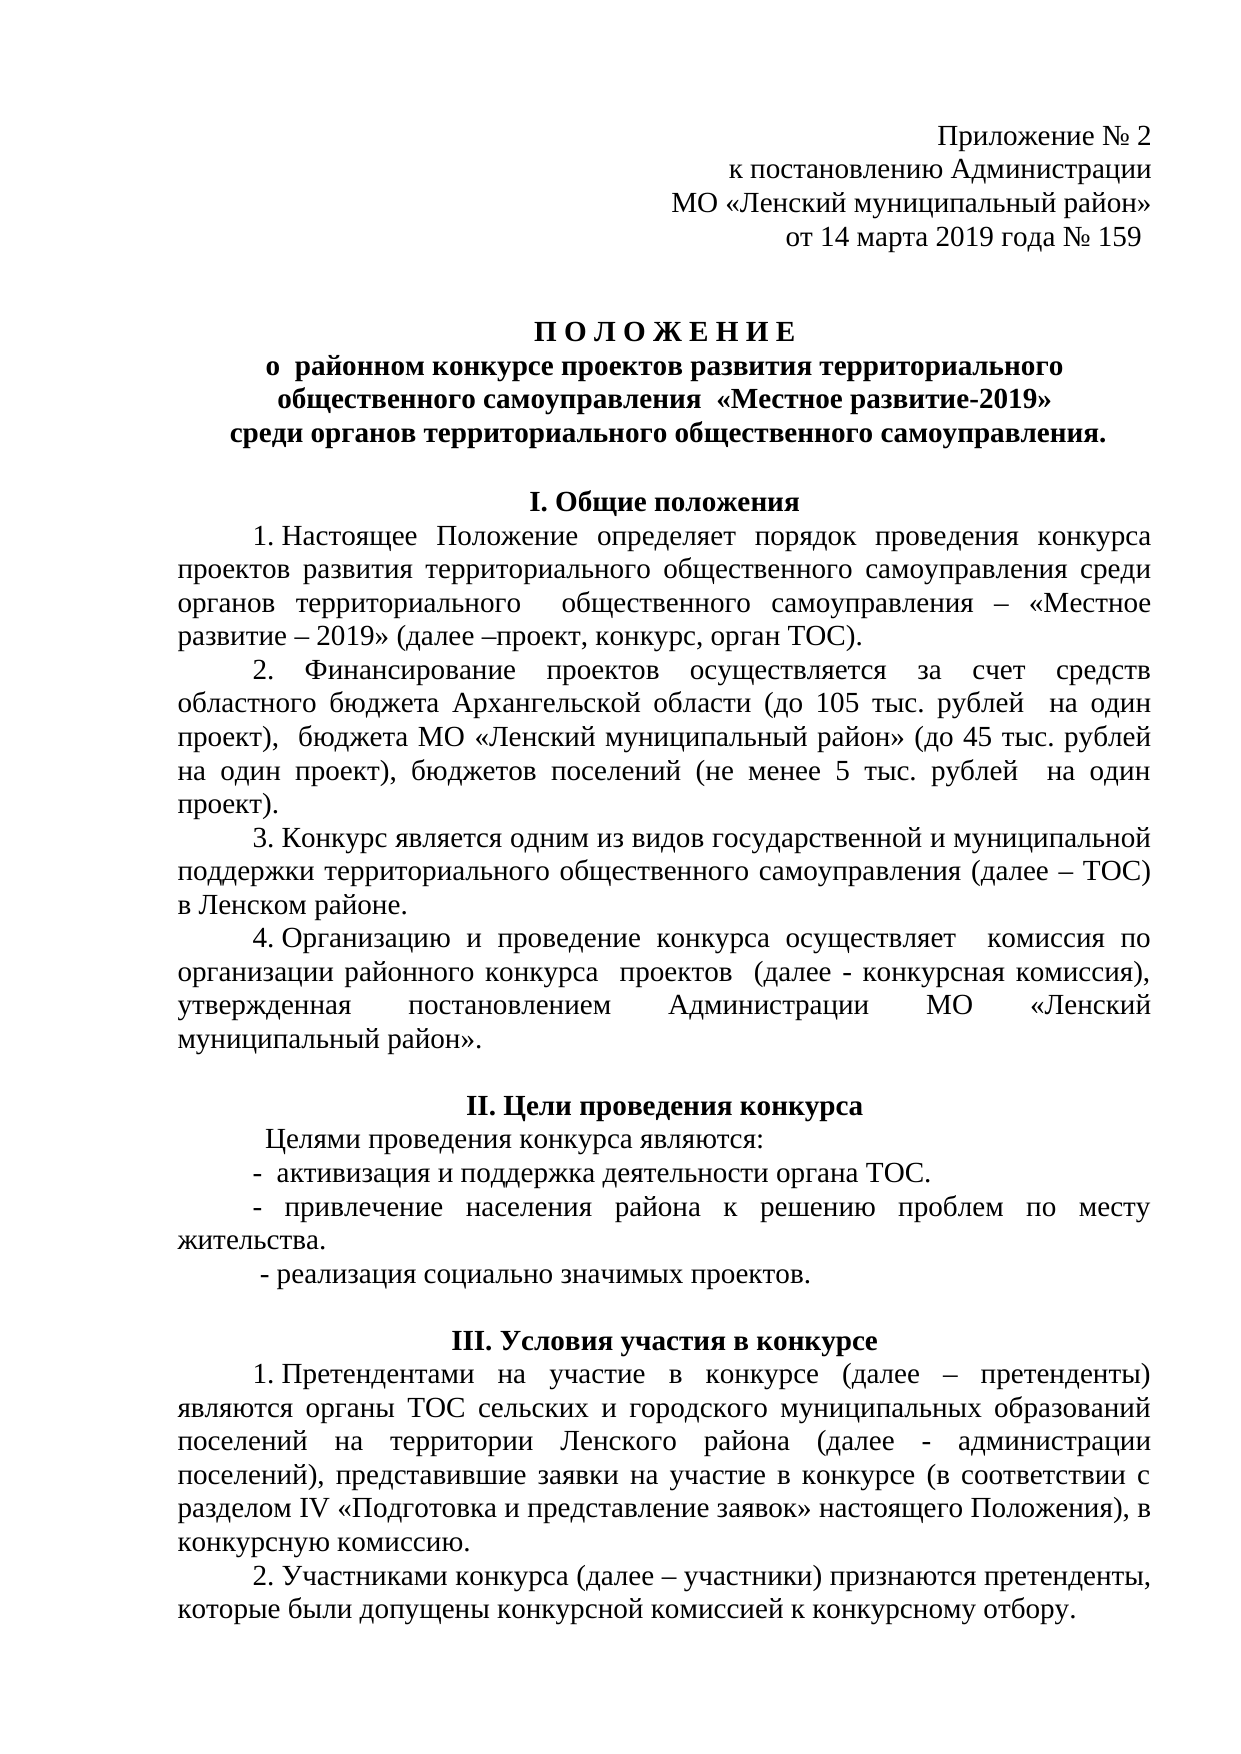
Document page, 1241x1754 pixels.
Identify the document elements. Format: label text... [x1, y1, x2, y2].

text Целями проведения конкурса являются: [177, 1122, 1152, 1155]
text 4. Организацию и проведение конкурса осуществляет комиссия по организации районного конкурса проектов (далее - конкурсная комиссия), утвержденная постановлением Администрации МО «Ленский муниципальный район». [177, 920, 1152, 1054]
text о районном конкурсе проектов развития территориального [177, 348, 1152, 382]
text общественного самоуправления «Местное развитие-2019» [177, 382, 1152, 415]
text П О Л О Ж Е Н И Е [177, 314, 1152, 348]
text 1. Настоящее Положение определяет порядок проведения конкурса проектов развития территориального общественного самоуправления среди органов территориального общественного самоуправления – «Местное развитие – 2019» (далее –проект, конкурс, орган ТОС). [177, 518, 1152, 652]
text - реализация социально значимых проектов. [177, 1256, 1152, 1289]
text среди органов территориального общественного самоуправления. [177, 415, 1152, 449]
text - привлечение населения района к решению проблем по месту жительства. [177, 1189, 1152, 1256]
text к постановлению Администрации [177, 152, 1152, 185]
text от 14 марта 2019 года № 159 [177, 219, 1152, 252]
text 3. Конкурс является одним из видов государственной и муниципальной поддержки территориального общественного самоуправления (далее – ТОС) в Ленском районе. [177, 820, 1152, 920]
text 2. Участниками конкурса (далее – участники) признаются претенденты, которые были допущены конкурсной комиссией к конкурсному отбору. [177, 1558, 1152, 1625]
text 1. Претендентами на участие в конкурсе (далее – претенденты) являются органы ТОС сельских и городского муниципальных образований поселений на территории Ленского района (далее - администрации поселений), представившие заявки на участие в конкурсе (в соответствии с разделом IV «Подготовка и представление заявок» настоящего Положения), в конкурсную комиссию. [177, 1356, 1152, 1558]
text МО «Ленский муниципальный район» [177, 185, 1152, 219]
text Приложение № 2 [177, 118, 1152, 152]
text III. Условия участия в конкурсе [177, 1323, 1152, 1356]
text II. Цели проведения конкурса [177, 1088, 1152, 1122]
text - активизация и поддержка деятельности органа ТОС. [177, 1155, 1152, 1189]
text Общие положения [177, 484, 1152, 518]
text 2. Финансирование проектов осуществляется за счет средств областного бюджета Архангельской области (до 105 тыс. рублей на один проект), бюджета МО «Ленский муниципальный район» (до 45 тыс. рублей на один проект), бюджетов поселений (не менее 5 тыс. рублей на один проект). [177, 652, 1152, 820]
